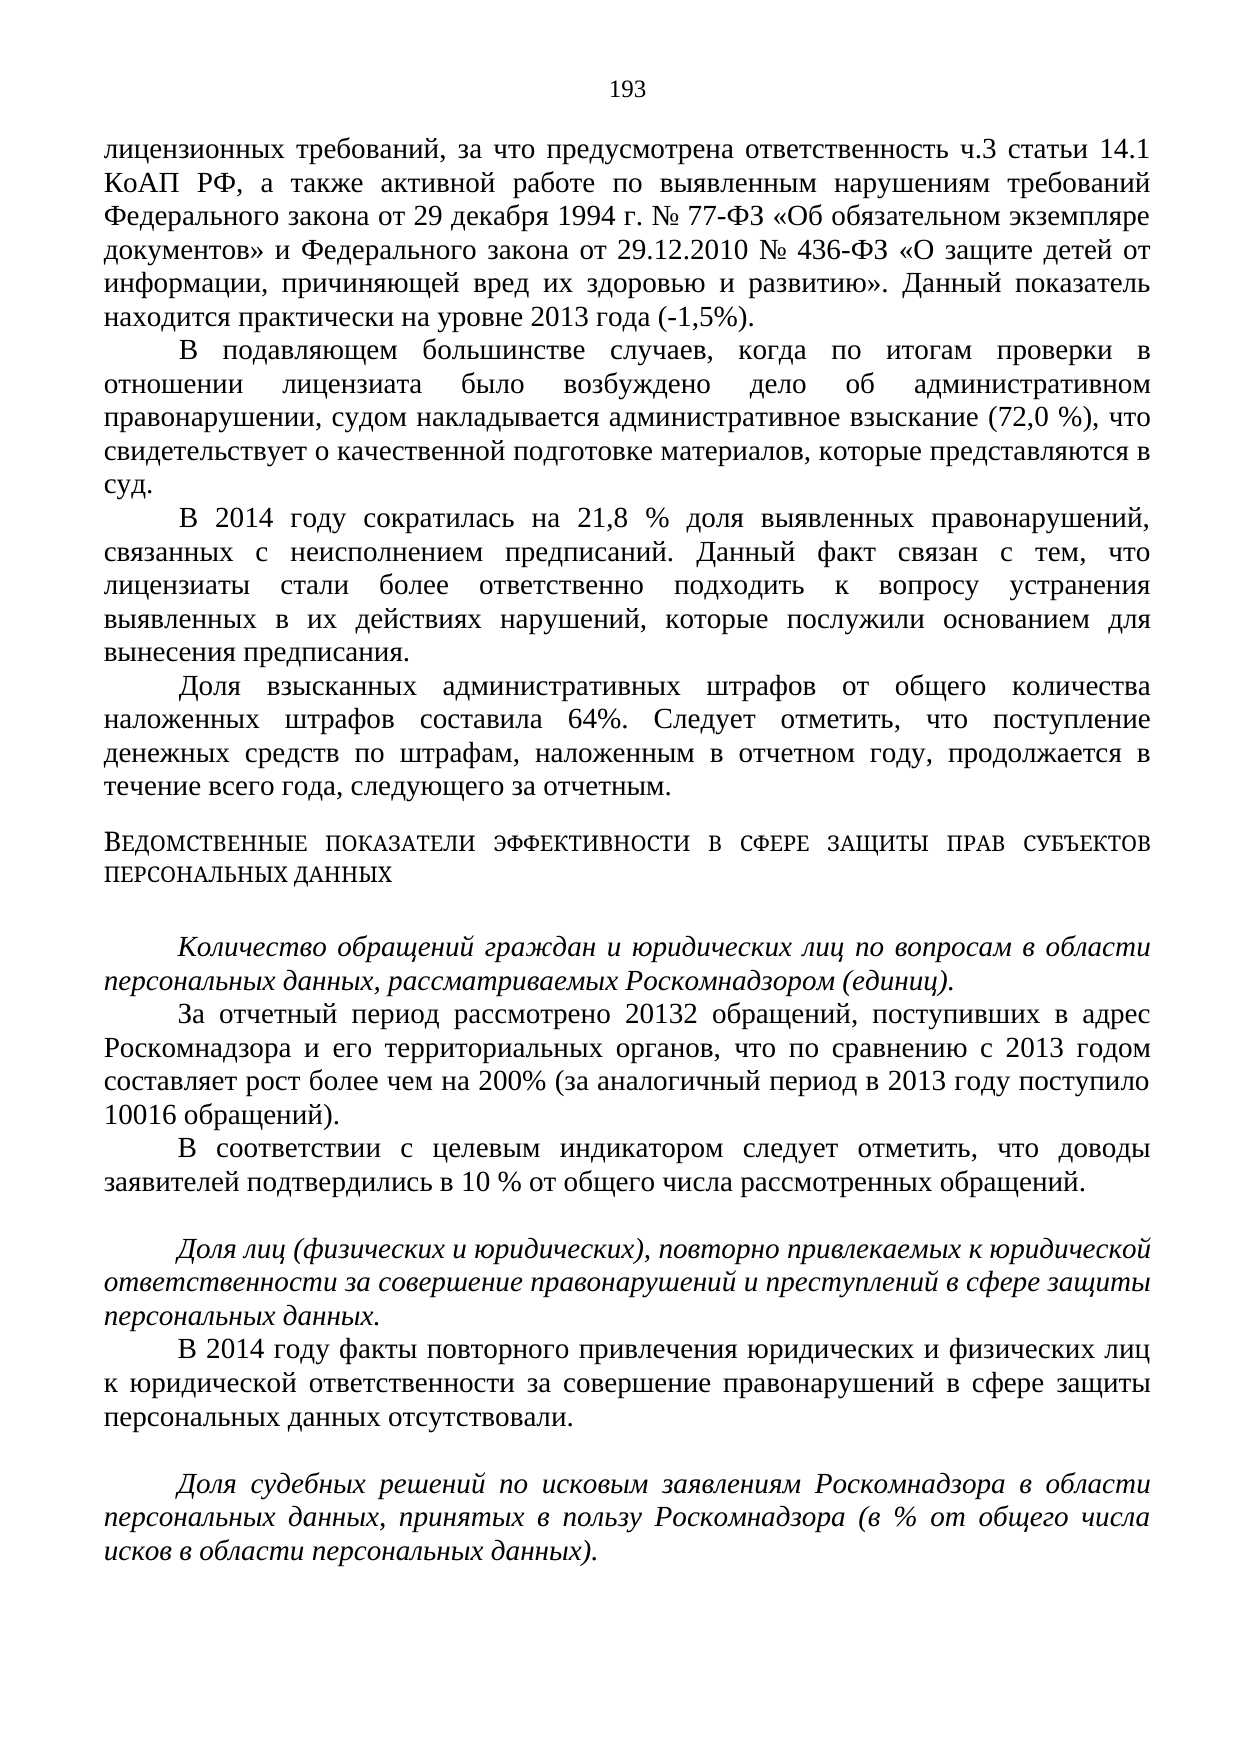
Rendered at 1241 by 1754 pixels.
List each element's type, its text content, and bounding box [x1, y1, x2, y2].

text Доля лиц (физических и юридических), повторно привлекаемых к юридической ответственности за совершение правонарушений и преступлений в сфере защиты персональных данных. [103, 1231, 1152, 1332]
text В подавляющем большинстве случаев, когда по итогам проверки в отношении лицензиата было возбуждено дело об административном правонарушении, судом накладывается административное взыскание (72,0 %), что свидетельствует о качественной подготовке материалов, которые представляются в суд. [103, 332, 1152, 500]
text В 2014 году сократилась на 21,8 % доля выявленных правонарушений, связанных с неисполнением предписаний. Данный факт связан с тем, что лицензиаты стали более ответственно подходить к вопросу устранения выявленных в их действиях нарушений, которые послужили основанием для вынесения предписания. [103, 500, 1152, 668]
text Доля судебных решений по исковым заявлениям Роскомнадзора в области персональных данных, принятых в пользу Роскомнадзора (в % от общего числа исков в области персональных данных). [103, 1466, 1152, 1566]
text За отчетный период рассмотрено 20132 обращений, поступивших в адрес Роскомнадзора и его территориальных органов, что по сравнению с 2013 годом составляет рост более чем на 200% (за аналогичный период в 2013 году поступило 10016 обращений). [103, 996, 1152, 1130]
subtitle Ведомственные показатели эффективности в сфере защиты прав субъектов персональных данных [103, 827, 1152, 889]
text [103, 131, 1152, 332]
text Доля взысканных административных штрафов от общего количества наложенных штрафов составила 64%. Следует отметить, что поступление денежных средств по штрафам, наложенным в отчетном году, продолжается в течение всего года, следующего за отчетным. [103, 668, 1152, 802]
text Количество обращений граждан и юридических лиц по вопросам в области персональных данных, рассматриваемых Роскомнадзором (единиц). [103, 929, 1152, 996]
text В соответствии с целевым индикатором следует отметить, что доводы заявителей подтвердились в 10 % от общего числа рассмотренных обращений. [103, 1130, 1152, 1197]
text В 2014 году факты повторного привлечения юридических и физических лиц к юридической ответственности за совершение правонарушений в сфере защиты персональных данных отсутствовали. [103, 1332, 1152, 1432]
